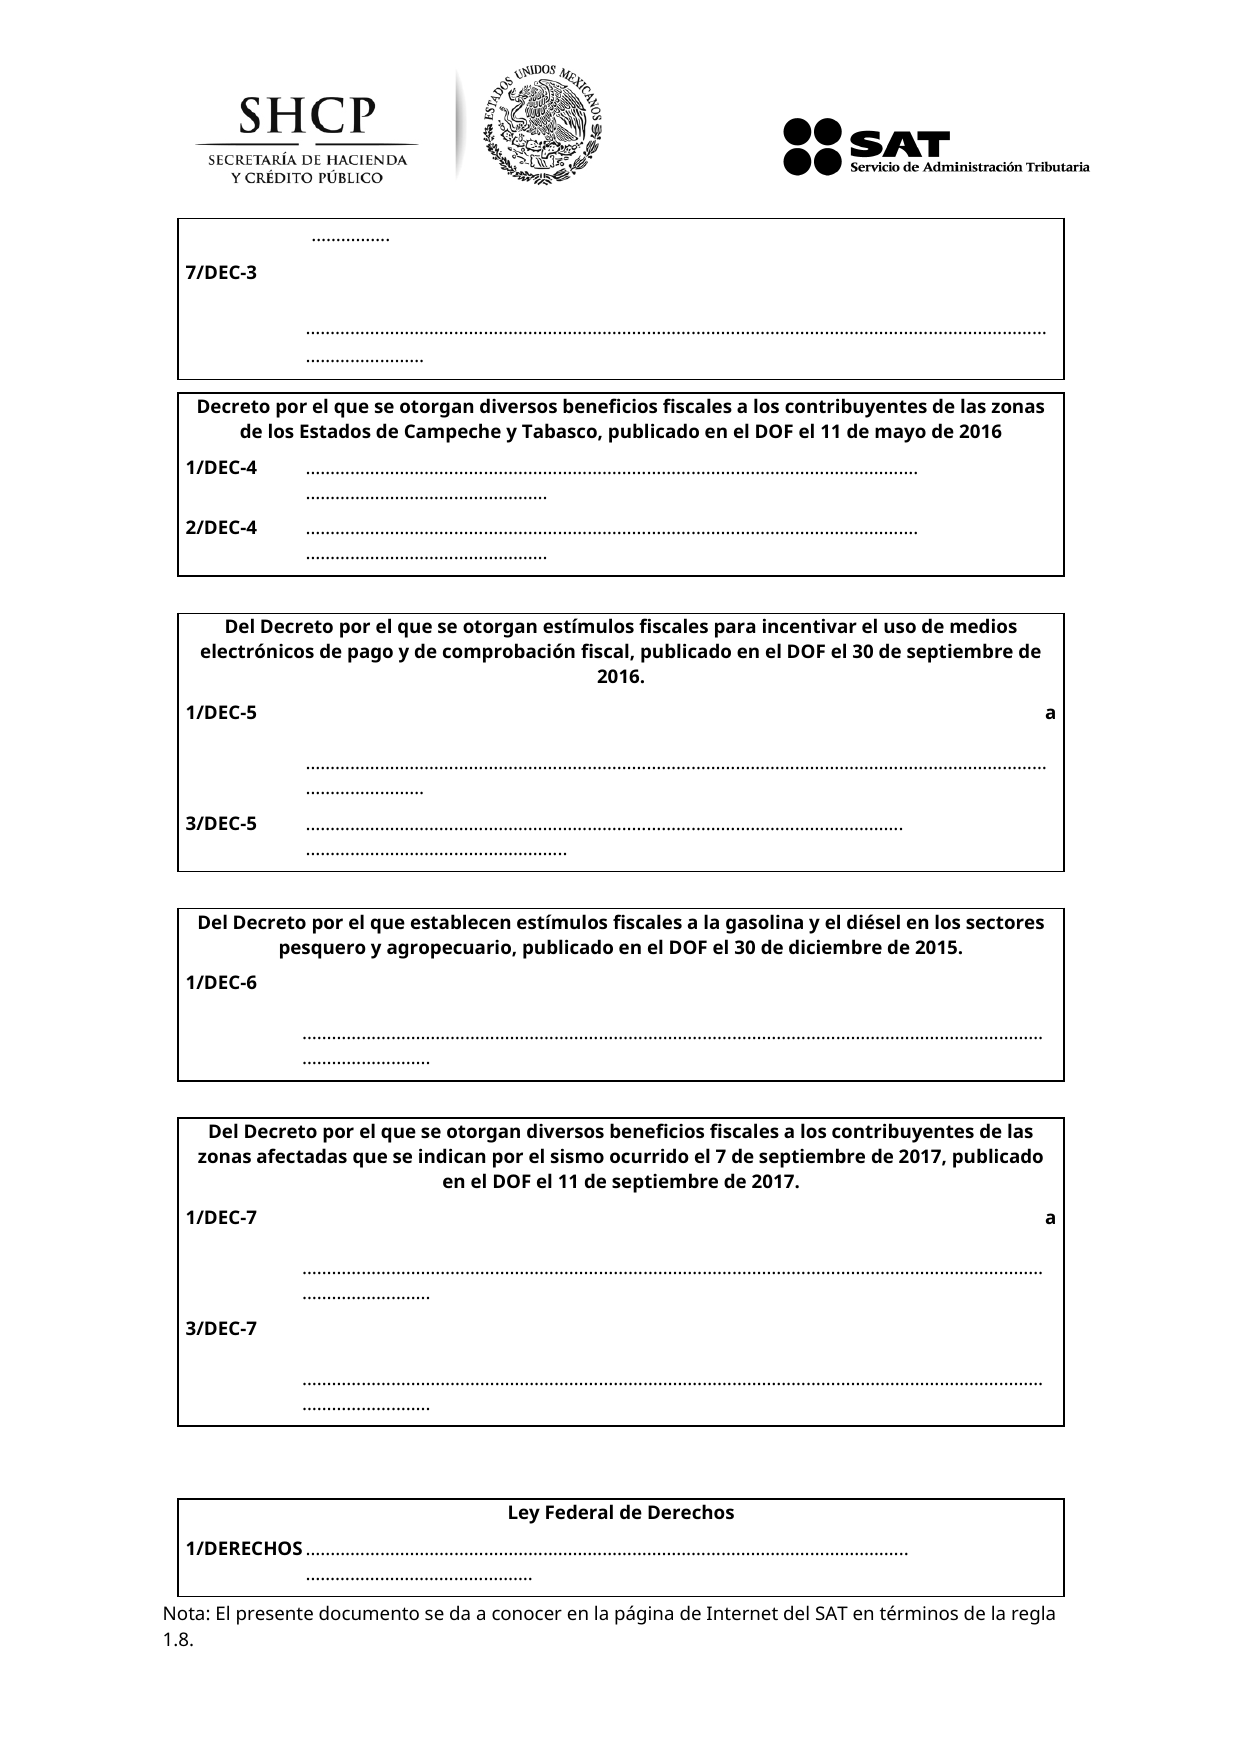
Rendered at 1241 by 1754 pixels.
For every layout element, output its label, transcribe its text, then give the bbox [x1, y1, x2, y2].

table_header Del Decreto por el que se otorgan diversos beneficios fiscales a los contribuyentes de las zonas afectadas que se indican por el sismo ocurrido el 7 de septiembre de 2017, publicado en el DOF el 11 de septiembre de 2017. 1/DEC-7 a ………………………………………………………………………………………………………………………………………………………….. 3/DEC-7 ………………………………………………………………………………………………………………………………………………………….. [179, 1119, 1063, 1425]
table_header Del Decreto por el que se otorgan estímulos fiscales para incentivar el uso de medios electrónicos de pago y de comprobación fiscal, publicado en el DOF el 30 de septiembre de 2016. 1/DEC-5 a ………………………………………………………………………………………………………………………………………………………… 3/DEC-5 ………………………………………………………………………………………………………….…………………………………………….. [179, 614, 1063, 871]
table_header Ley Federal de Derechos 1/DERECHOS …...……………………………………………………………………………………………………..………………………………………. [179, 1500, 1063, 1596]
table_header Del Decreto por el que establecen estímulos fiscales a la gasolina y el diésel en los sectores pesquero y agropecuario, publicado en el DOF el 30 de diciembre de 2015. 1/DEC-6 ………………………………………………………………………………………………………………………………………………………….. [179, 909, 1063, 1080]
table_header Decreto por el que se otorgan diversos beneficios fiscales a los contribuyentes de las zonas de los Estados de Campeche y Tabasco, publicado en el DOF el 11 de mayo de 2016 1/DEC-4 …………………………………………………………………………………………………………….…………………………………………. 2/DEC-4 …………………………………………………………………………………………………………….…………………………………………. [179, 394, 1063, 575]
picture [195, 62, 602, 187]
picture [779, 114, 1092, 177]
